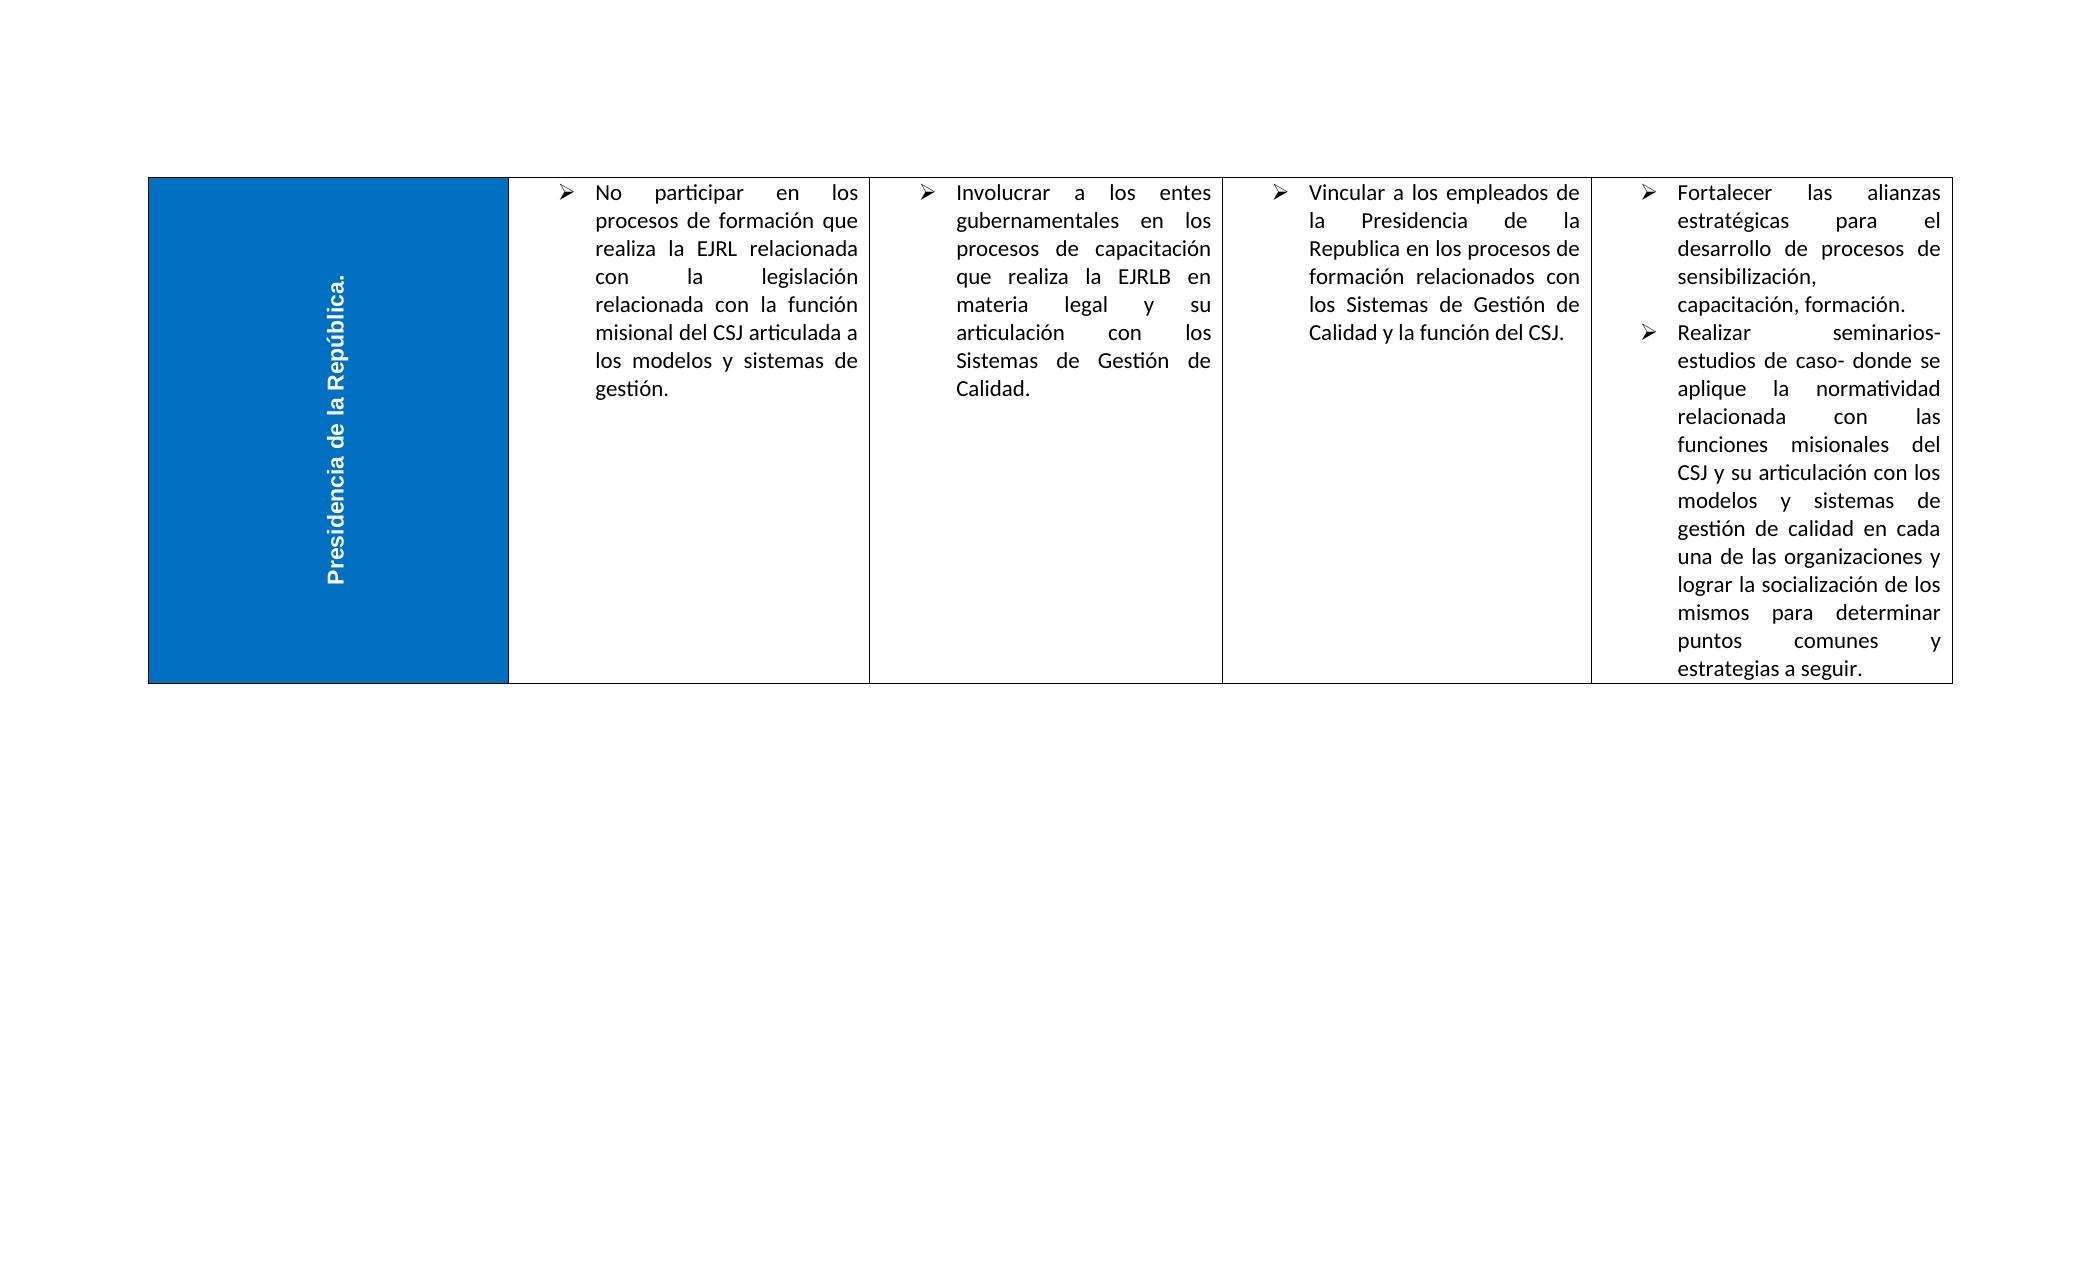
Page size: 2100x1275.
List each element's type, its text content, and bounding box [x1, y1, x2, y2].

table_cell Vincular a los empleados de la Presidencia de la Republica en los procesos de formación relacionados con los Sistemas de Gestión de Calidad y la función del CSJ. [1223, 178, 1591, 683]
table_cell Involucrar a los entes gubernamentales en los procesos de capacitación que realiza la EJRLB en materia legal y su articulación con los Sistemas de Gestión de Calidad. [870, 178, 1222, 683]
table_cell No participar en los procesos de formación que realiza la EJRL relacionada con la legislación relacionada con la función misional del CSJ articulada a los modelos y sistemas de gestión. [509, 178, 869, 683]
table_cell Fortalecer las alianzas estratégicas para el desarrollo de procesos de sensibilización, capacitación, formación. Realizar seminarios-estudios de caso- donde se aplique la normatividad relacionada con las funciones misionales del CSJ y su articulación con los modelos y sistemas de gestión de calidad en cada una de las organizaciones y lograr la socialización de los mismos para determinar puntos comunes y estrategias a seguir. [1592, 178, 1952, 683]
table_cell Presidencia de la República. [149, 178, 508, 683]
